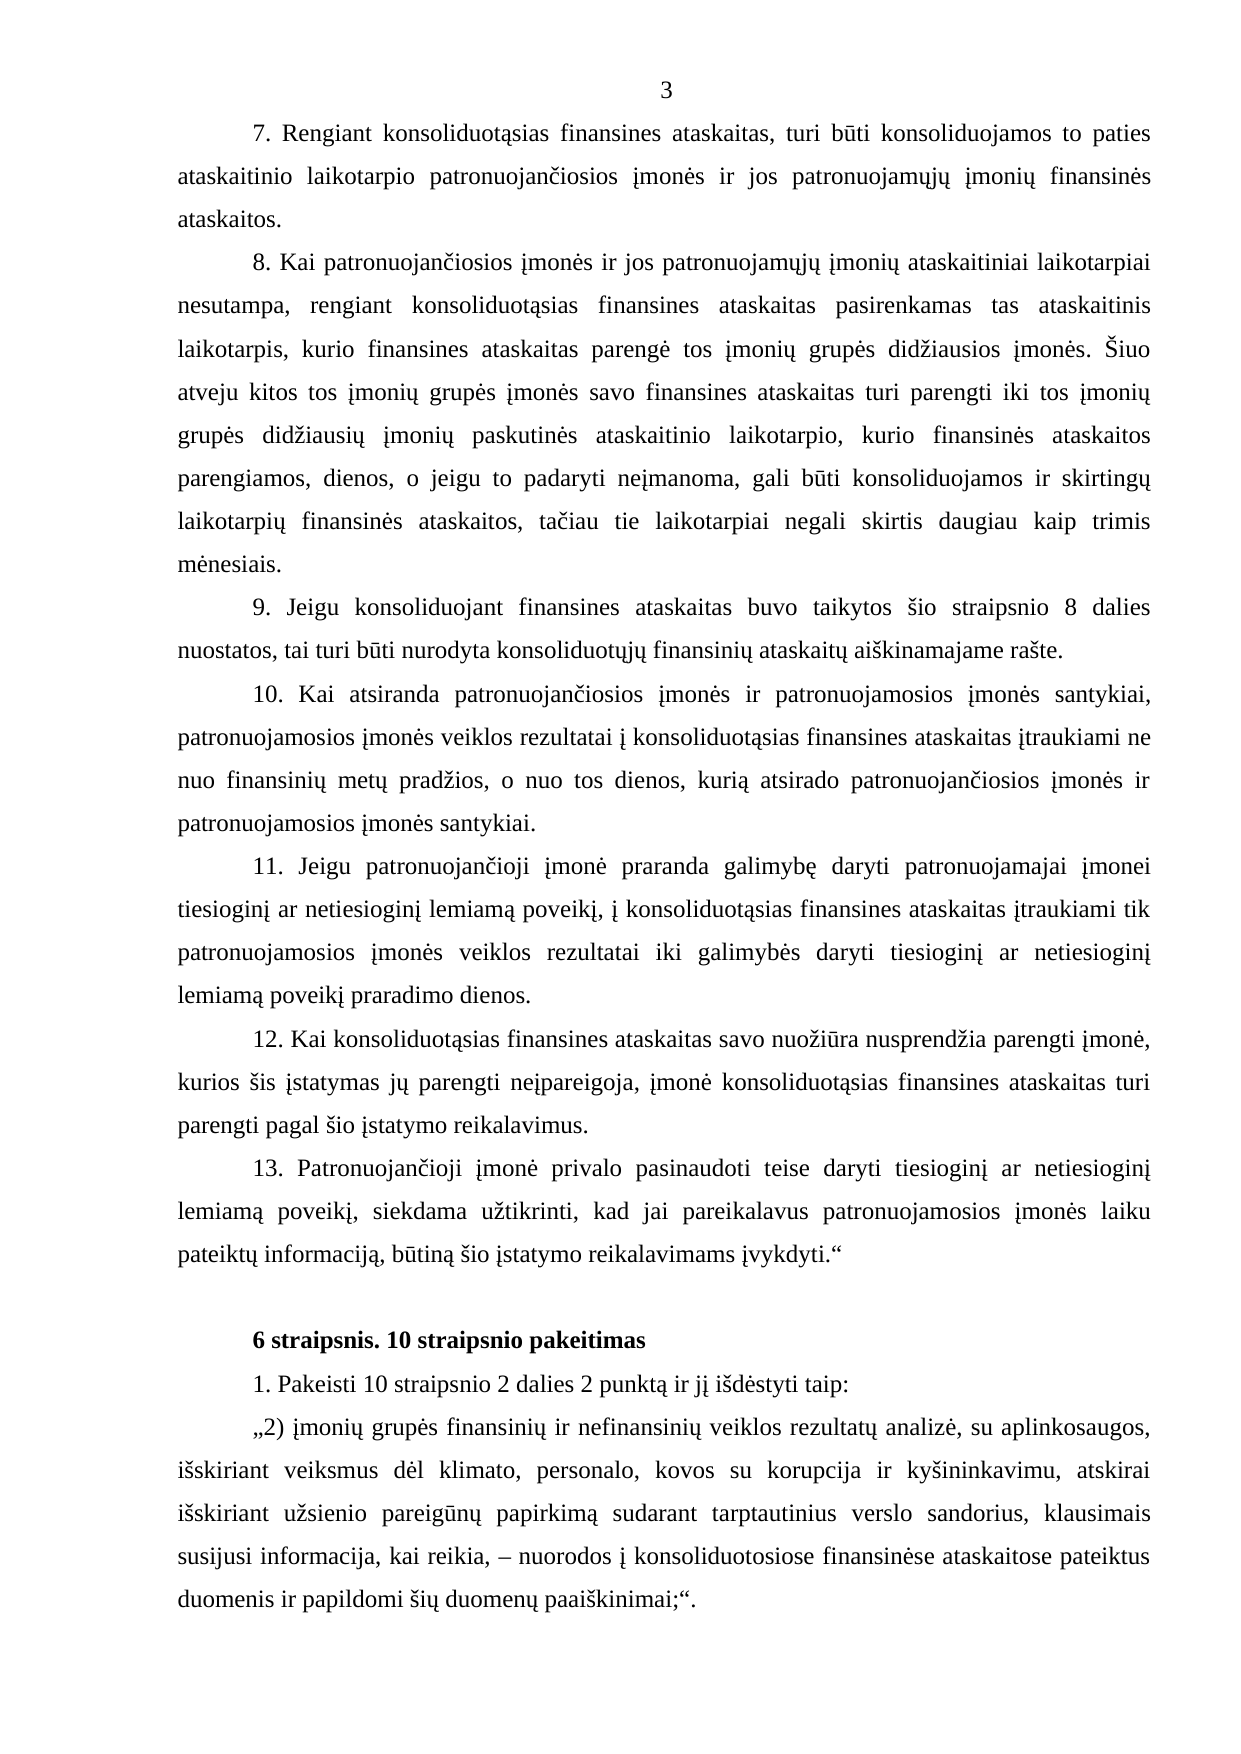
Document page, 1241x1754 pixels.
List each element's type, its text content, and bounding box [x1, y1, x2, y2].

text „2) įmonių grupės finansinių ir nefinansinių veiklos rezultatų analizė, su aplinkosaugos, išskiriant veiksmus dėl klimato, personalo, kovos su korupcija ir kyšininkavimu, atskirai išskiriant užsienio pareigūnų papirkimą sudarant tarptautinius verslo sandorius, klausimais susijusi informacija, kai reikia, – nuorodos į konsoliduotosiose finansinėse ataskaitose pateiktus duomenis ir papildomi šių duomenų paaiškinimai;“. [177, 1412, 1152, 1613]
text 1. Pakeisti 10 straipsnio 2 dalies 2 punktą ir jį išdėstyti taip: [177, 1369, 1152, 1397]
text 9. Jeigu konsoliduojant finansines ataskaitas buvo taikytos šio straipsnio 8 dalies nuostatos, tai turi būti nurodyta konsoliduotųjų finansinių ataskaitų aiškinamajame rašte. [177, 592, 1152, 664]
text 7. Rengiant konsoliduotąsias finansines ataskaitas, turi būti konsoliduojamos to paties ataskaitinio laikotarpio patronuojančiosios įmonės ir jos patronuojamųjų įmonių finansinės ataskaitos. [177, 118, 1152, 233]
text 8. Kai patronuojančiosios įmonės ir jos patronuojamųjų įmonių ataskaitiniai laikotarpiai nesutampa, rengiant konsoliduotąsias finansines ataskaitas pasirenkamas tas ataskaitinis laikotarpis, kurio finansines ataskaitas parengė tos įmonių grupės didžiausios įmonės. Šiuo atveju kitos tos įmonių grupės įmonės savo finansines ataskaitas turi parengti iki tos įmonių grupės didžiausių įmonių paskutinės ataskaitinio laikotarpio, kurio finansinės ataskaitos parengiamos, dienos, o jeigu to padaryti neįmanoma, gali būti konsoliduojamos ir skirtingų laikotarpių finansinės ataskaitos, tačiau tie laikotarpiai negali skirtis daugiau kaip trimis mėnesiais. [177, 247, 1152, 578]
text 12. Kai konsoliduotąsias finansines ataskaitas savo nuožiūra nusprendžia parengti įmonė, kurios šis įstatymas jų parengti neįpareigoja, įmonė konsoliduotąsias finansines ataskaitas turi parengti pagal šio įstatymo reikalavimus. [177, 1024, 1152, 1139]
text 6 straipsnis. 10 straipsnio pakeitimas [177, 1326, 1152, 1354]
text 10. Kai atsiranda patronuojančiosios įmonės ir patronuojamosios įmonės santykiai, patronuojamosios įmonės veiklos rezultatai į konsoliduotąsias finansines ataskaitas įtraukiami ne nuo finansinių metų pradžios, o nuo tos dienos, kurią atsirado patronuojančiosios įmonės ir patronuojamosios įmonės santykiai. [177, 679, 1152, 837]
text 11. Jeigu patronuojančioji įmonė praranda galimybę daryti patronuojamajai įmonei tiesioginį ar netiesioginį lemiamą poveikį, į konsoliduotąsias finansines ataskaitas įtraukiami tik patronuojamosios įmonės veiklos rezultatai iki galimybės daryti tiesioginį ar netiesioginį lemiamą poveikį praradimo dienos. [177, 851, 1152, 1009]
text 13. Patronuojančioji įmonė privalo pasinaudoti teise daryti tiesioginį ar netiesioginį lemiamą poveikį, siekdama užtikrinti, kad jai pareikalavus patronuojamosios įmonės laiku pateiktų informaciją, būtiną šio įstatymo reikalavimams įvykdyti.“ [177, 1153, 1152, 1268]
